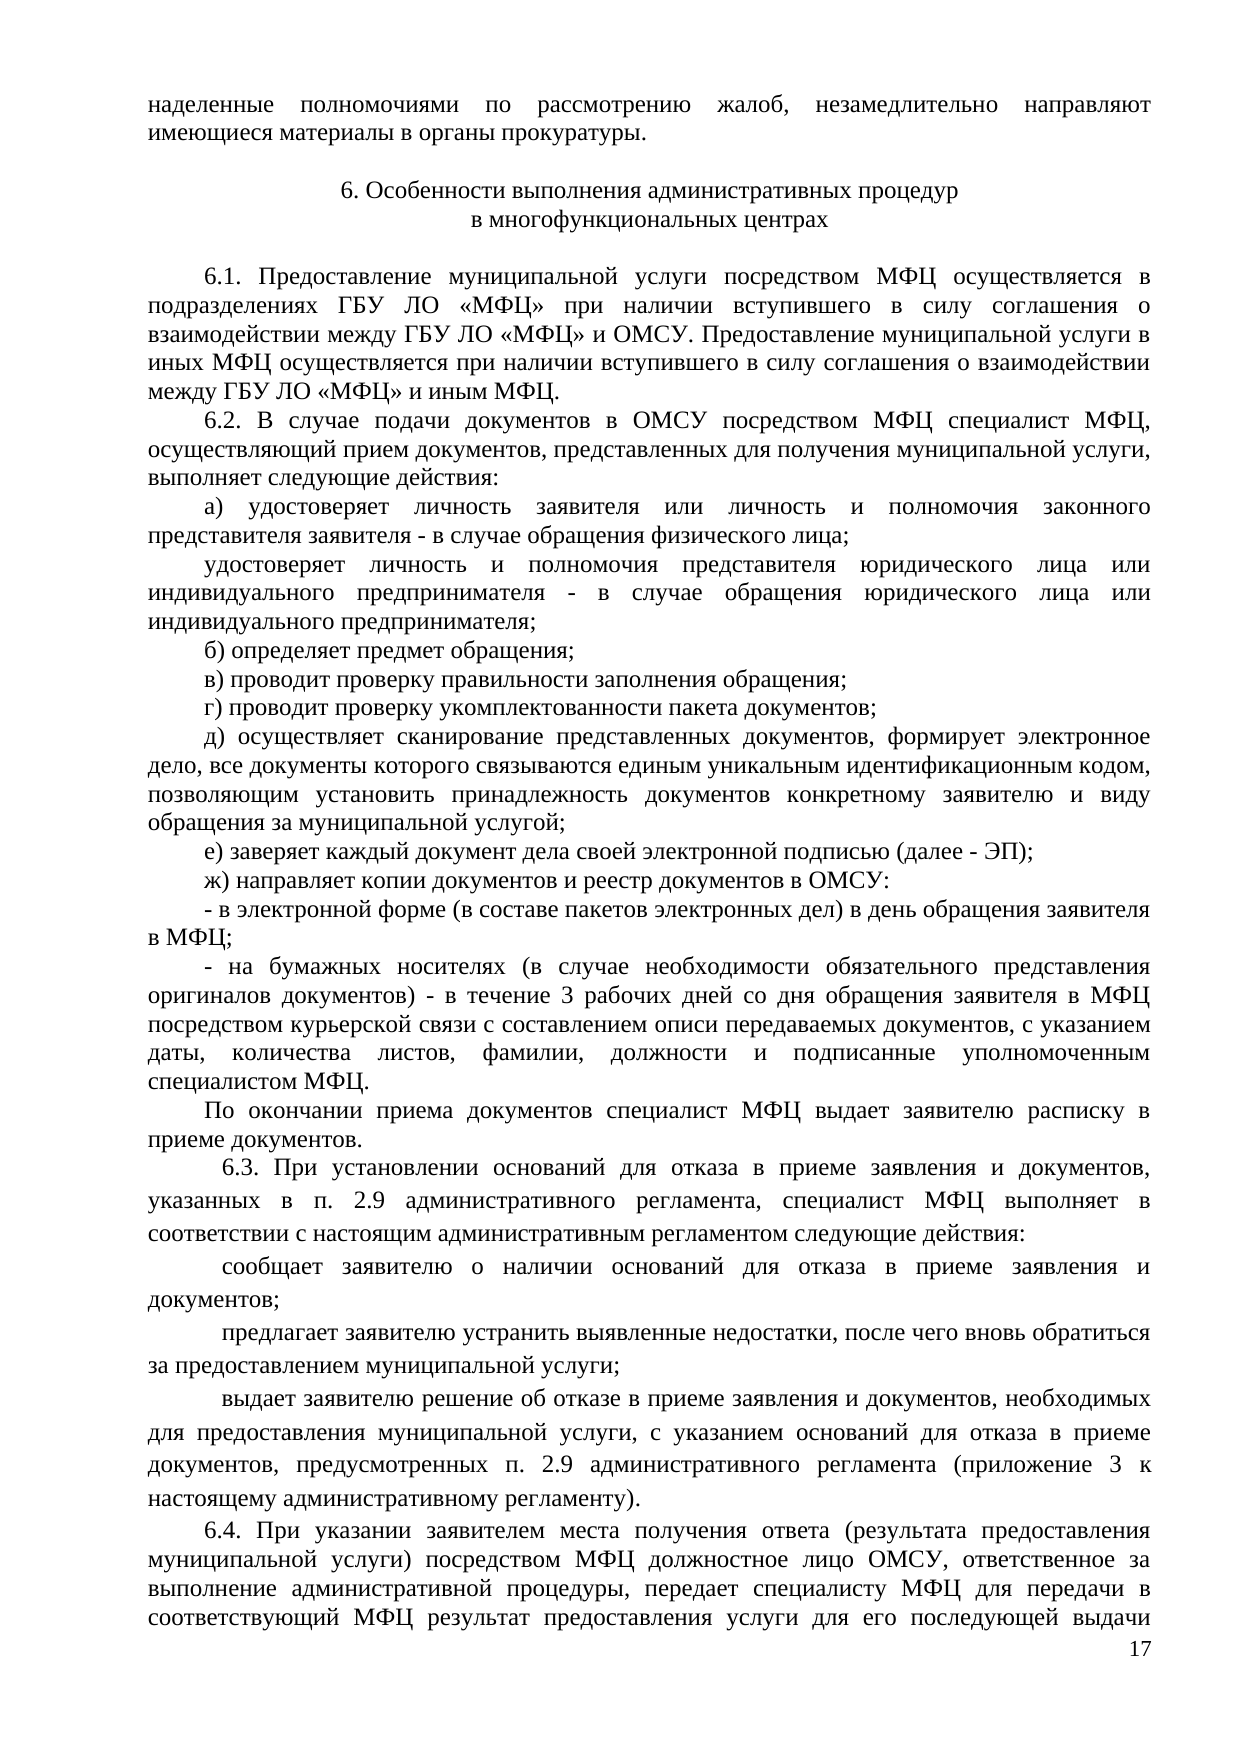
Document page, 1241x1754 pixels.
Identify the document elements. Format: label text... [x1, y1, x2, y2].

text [148, 89, 1152, 146]
text г) проводит проверку укомплектованности пакета документов; [148, 692, 1152, 721]
text в) проводит проверку правильности заполнения обращения; [148, 664, 1152, 692]
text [148, 1516, 1152, 1631]
text 6.3. При установлении оснований для отказа в приеме заявления и документов, указанных в п. 2.9 административного регламента, специалист МФЦ выполняет в соответствии с настоящим административным регламентом следующие действия: [148, 1152, 1152, 1247]
text е) заверяет каждый документ дела своей электронной подписью (далее - ЭП); [148, 836, 1152, 865]
text - в электронной форме (в составе пакетов электронных дел) в день обращения заявителя в МФЦ; [148, 894, 1152, 951]
text предлагает заявителю устранить выявленные недостатки, после чего вновь обратиться за предоставлением муниципальной услуги; [148, 1317, 1152, 1379]
text б) определяет предмет обращения; [148, 635, 1152, 664]
text д) осуществляет сканирование представленных документов, формирует электронное дело, все документы которого связываются единым уникальным идентификационным кодом, позволяющим установить принадлежность документов конкретному заявителю и виду обращения за муниципальной услугой; [148, 721, 1152, 836]
text 6.2. В случае подачи документов в ОМСУ посредством МФЦ специалист МФЦ, осуществляющий прием документов, представленных для получения муниципальной услуги, выполняет следующие действия: [148, 405, 1152, 491]
text 6. Особенности выполнения административных процедур [148, 175, 1152, 204]
text а) удостоверяет личность заявителя или личность и полномочия законного представителя заявителя - в случае обращения физического лица; [148, 491, 1152, 549]
text ж) направляет копии документов и реестр документов в ОМСУ: [148, 865, 1152, 894]
text удостоверяет личность и полномочия представителя юридического лица или индивидуального предпринимателя - в случае обращения юридического лица или индивидуального предпринимателя; [148, 549, 1152, 635]
text сообщает заявителю о наличии оснований для отказа в приеме заявления и документов; [148, 1251, 1152, 1313]
text По окончании приема документов специалист МФЦ выдает заявителю расписку в приеме документов. [148, 1095, 1152, 1152]
text - на бумажных носителях (в случае необходимости обязательного представления оригиналов документов) - в течение 3 рабочих дней со дня обращения заявителя в МФЦ посредством курьерской связи с составлением описи передаваемых документов, с указанием даты, количества листов, фамилии, должности и подписанные уполномоченным специалистом МФЦ. [148, 951, 1152, 1095]
text 6.1. Предоставление муниципальной услуги посредством МФЦ осуществляется в подразделениях ГБУ ЛО «МФЦ» при наличии вступившего в силу соглашения о взаимодействии между ГБУ ЛО «МФЦ» и ОМСУ. Предоставление муниципальной услуги в иных МФЦ осуществляется при наличии вступившего в силу соглашения о взаимодействии между ГБУ ЛО «МФЦ» и иным МФЦ. [148, 261, 1152, 405]
text в многофункциональных центрах [148, 204, 1152, 232]
text выдает заявителю решение об отказе в приеме заявления и документов, необходимых для предоставления муниципальной услуги, с указанием оснований для отказа в приеме документов, предусмотренных п. 2.9 административного регламента (приложение 3 к настоящему административному регламенту). [148, 1383, 1152, 1511]
